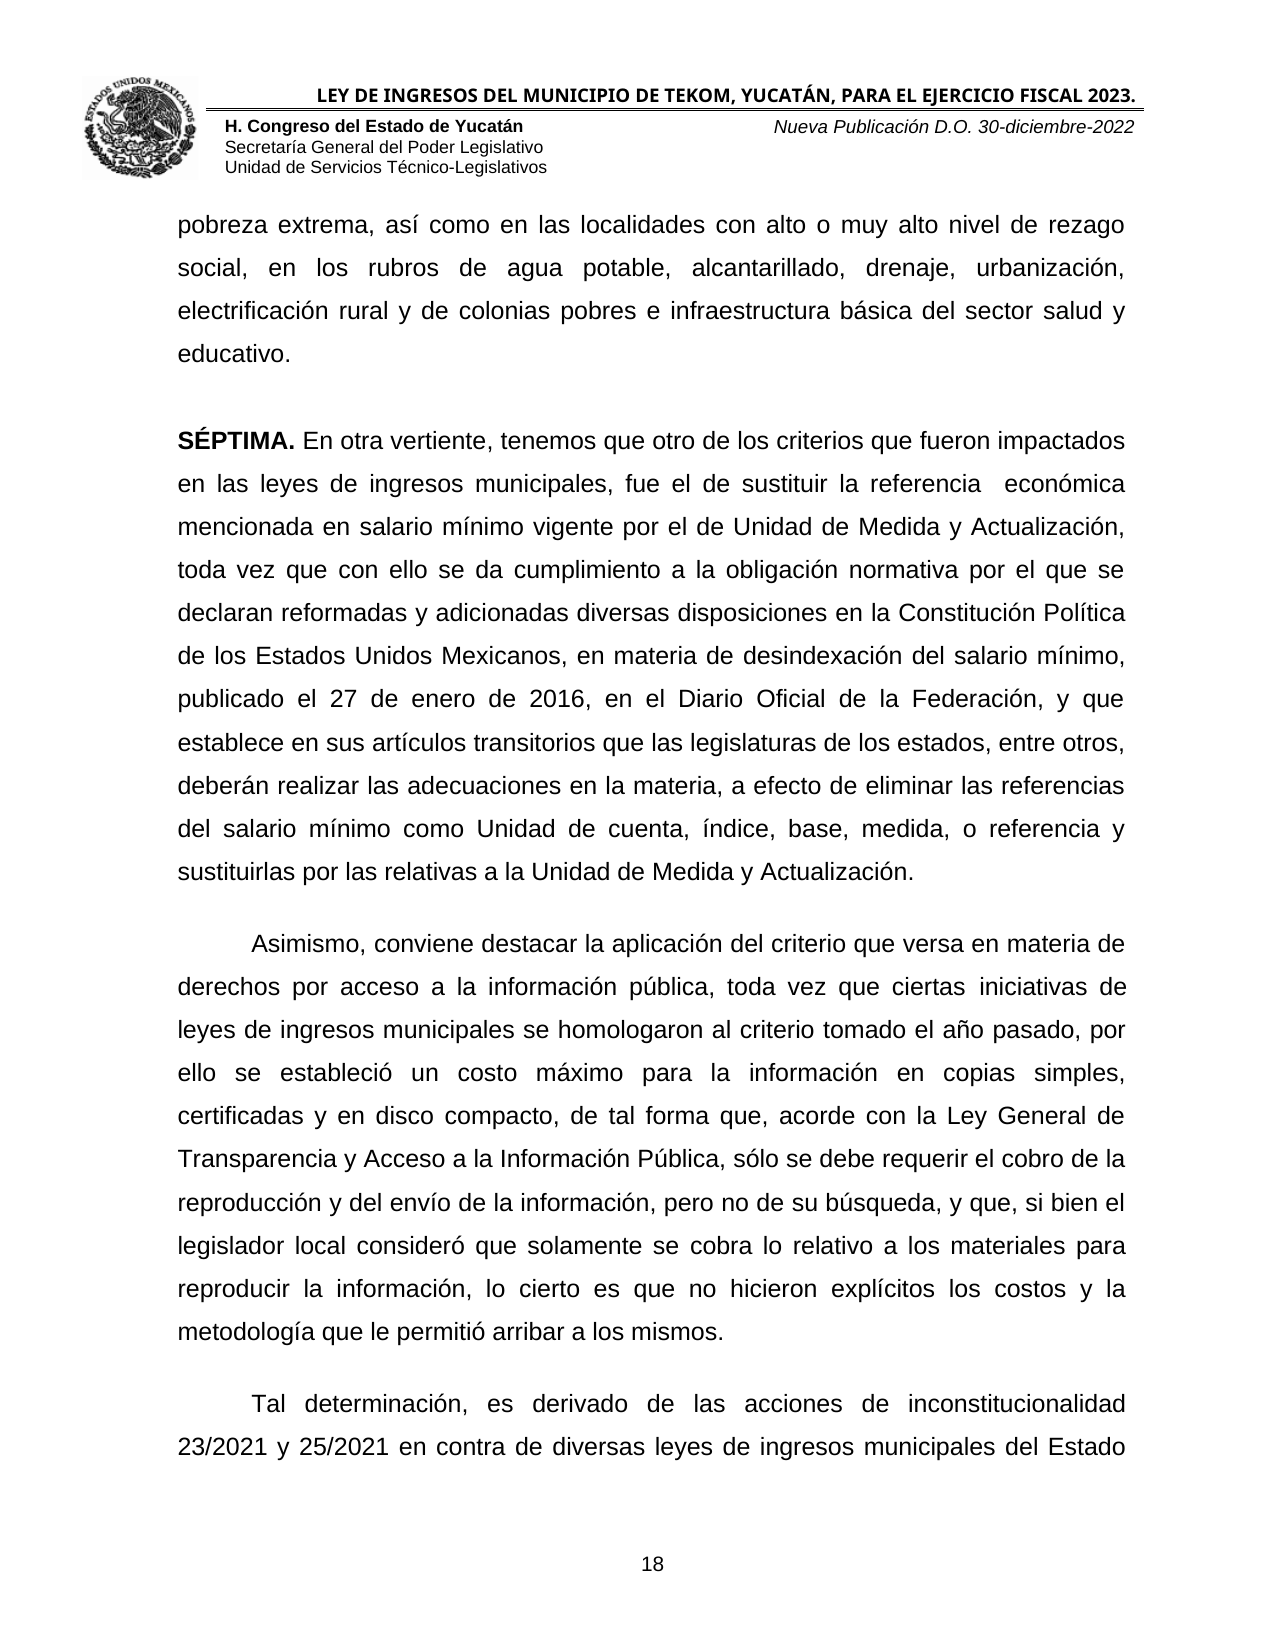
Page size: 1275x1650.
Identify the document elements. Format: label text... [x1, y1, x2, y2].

text Asimismo, conviene destacar la aplicación del criterio que versa en materia de derechos por acceso a la información pública, toda vez que ciertas iniciativas de leyes de ingresos municipales se homologaron al criterio tomado el año pasado, por ello se estableció un costo máximo para la información en copias simples, certificadas y en disco compacto, de tal forma que, acorde con la Ley General de Transparencia y Acceso a la Información Pública, sólo se debe requerir el cobro de la reproducción y del envío de la información, pero no de su búsqueda, y que, si bien el legislador local consideró que solamente se cobra lo relativo a los materiales para reproducir la información, lo cierto es que no hicieron explícitos los costos y la metodología que le permitió arribar a los mismos. [177, 929, 1127, 1346]
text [177, 1389, 1127, 1461]
text SÉPTIMA. En otra vertiente, tenemos que otro de los criterios que fueron impactados en las leyes de ingresos municipales, fue el de sustituir la referencia económica mencionada en salario mínimo vigente por el de Unidad de Medida y Actualización, toda vez que con ello se da cumplimiento a la obligación normativa por el que se declaran reformadas y adicionadas diversas disposiciones en la Constitución Política de los Estados Unidos Mexicanos, en materia de desindexación del salario mínimo, publicado el 27 de enero de 2016, en el Diario Oficial de la Federación, y que establece en sus artículos transitorios que las legislaturas de los estados, entre otros, deberán realizar las adecuaciones en la materia, a efecto de eliminar las referencias del salario mínimo como Unidad de cuenta, índice, base, medida, o referencia y sustituirlas por las relativas a la Unidad de Medida y Actualización. [177, 426, 1127, 886]
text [177, 210, 1127, 368]
